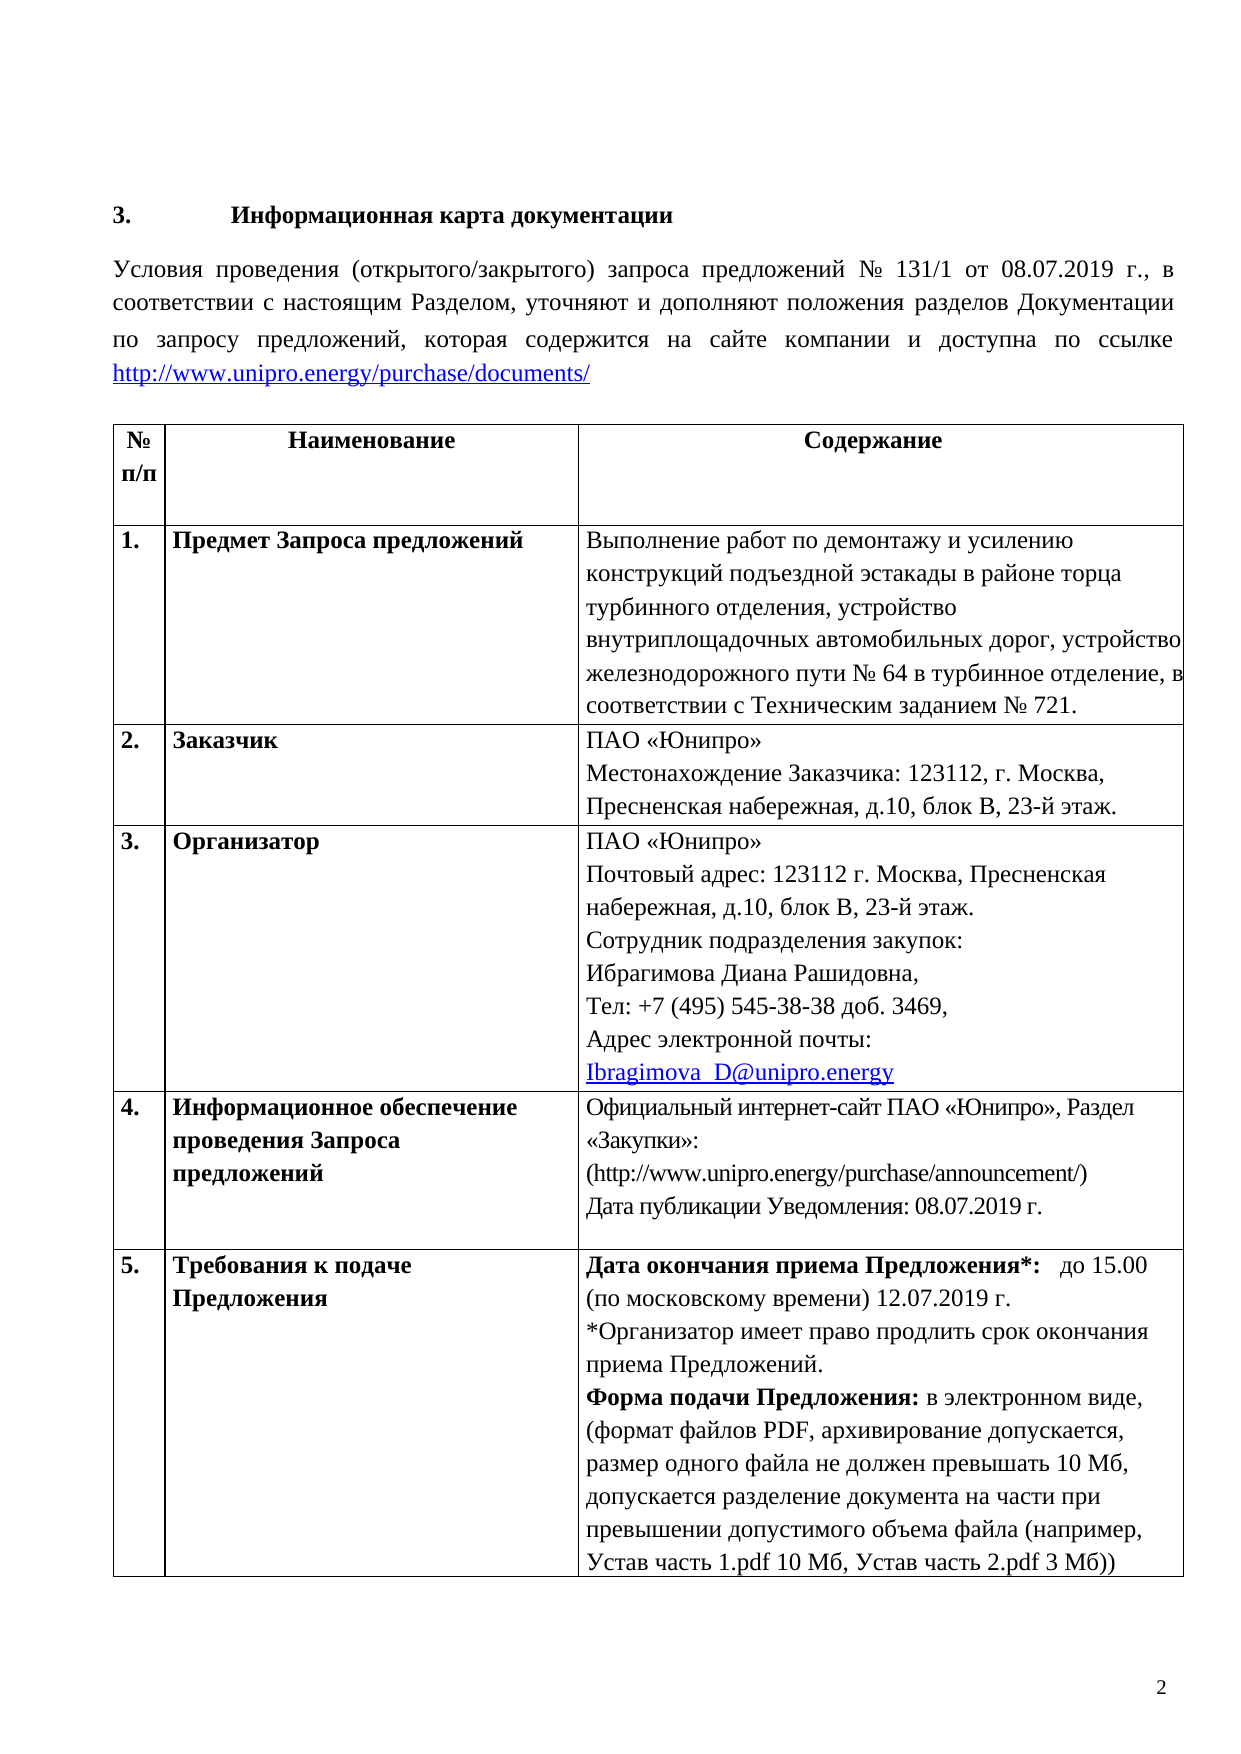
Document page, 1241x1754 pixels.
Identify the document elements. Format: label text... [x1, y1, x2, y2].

table_cell [114, 725, 164, 825]
table_cell Предмет Запроса предложений [166, 526, 578, 724]
subtitle Информационная карта документации [112, 200, 1167, 229]
text Условия проведения (открытого/закрытого) запроса предложений № 131/1 от 08.07.2019 г., в соответствии с настоящим Разделом, уточняют и дополняют положения разделов Документации по запросу предложений, которая содержится на сайте компании и доступна по ссылке http://www.unipro.energy/purchase/documents/ [112, 254, 1174, 386]
table_cell Выполнение работ по демонтажу и усилению конструкций подъездной эстакады в районе торца турбинного отделения, устройство внутриплощадочных автомобильных дорог, устройство железнодорожного пути № 64 в турбинное отделение, в соответствии с Техническим заданием № 721. [579, 526, 1183, 724]
table_header Содержание [579, 425, 1183, 524]
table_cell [579, 1250, 1183, 1576]
table_header Наименование [166, 425, 578, 524]
table_cell [114, 826, 164, 1091]
table_cell Требования к подаче Предложения [166, 1250, 578, 1576]
table_cell ПАО «Юнипро» Почтовый адрес: 123112 г. Москва, Пресненская набережная, д.10, блок В, 23-й этаж. Сотрудник подразделения закупок: Ибрагимова Диана Рашидовна, Тел: +7 (495) 545-38-38 доб. 3469, Адрес электронной почты: Ibragimova_D@unipro.energy [579, 826, 1183, 1091]
table_cell [114, 1092, 164, 1249]
table_cell [114, 526, 164, 724]
table_cell ПАО «Юнипро» Местонахождение Заказчика: 123112, г. Москва, Пресненская набережная, д.10, блок В, 23-й этаж. [579, 725, 1183, 825]
table_cell [114, 1250, 164, 1576]
table_cell Заказчик [166, 725, 578, 825]
table_header № п/п п [114, 425, 164, 524]
table_cell Официальный интернет-сайт ПАО «Юнипро», Раздел «Закупки»: (http://www.unipro.energy/purchase/announcement/) Дата публикации Уведомления: 08.07.2019 г. [579, 1092, 1183, 1249]
table_cell Информационное обеспечение проведения Запроса предложений [166, 1092, 578, 1249]
table_cell Организатор [166, 826, 578, 1091]
